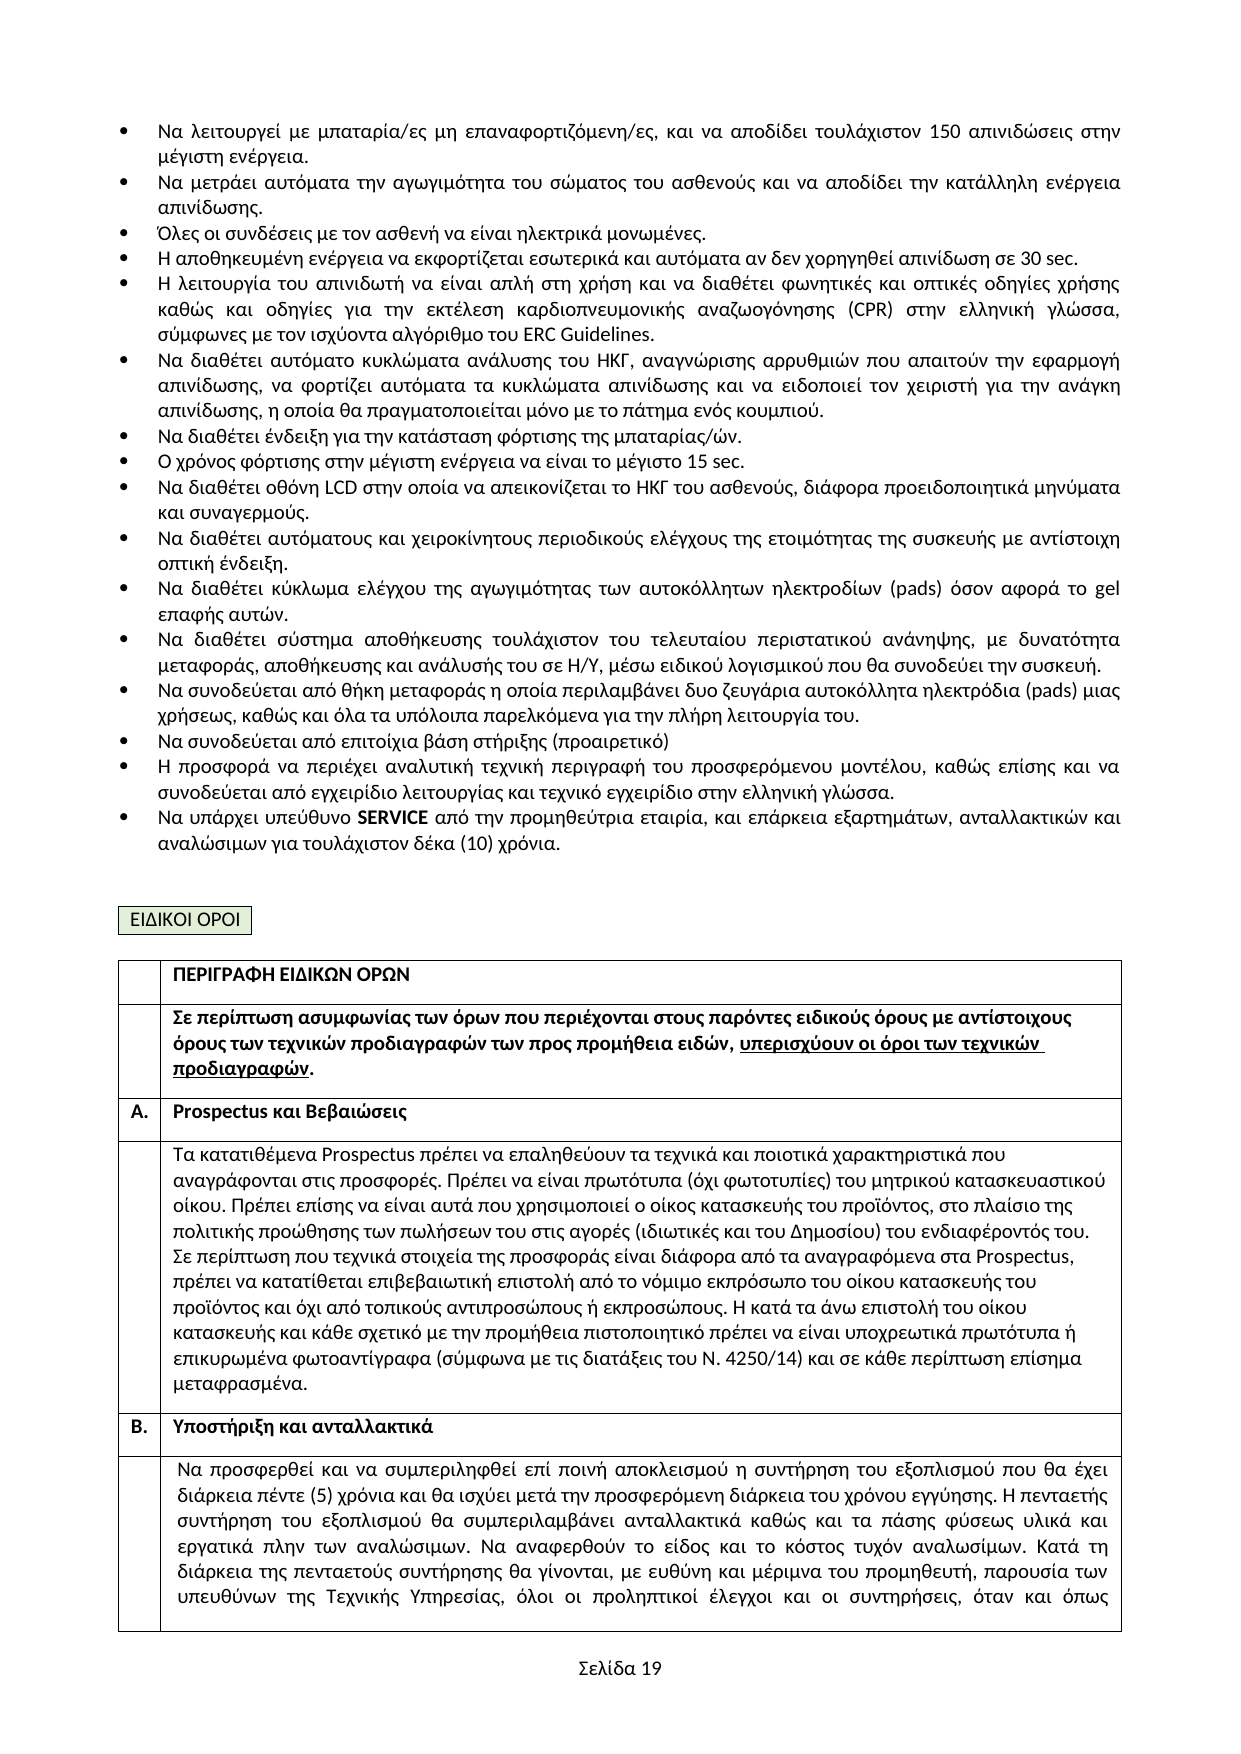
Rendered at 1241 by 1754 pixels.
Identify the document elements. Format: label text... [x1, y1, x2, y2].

table_cell [119, 1457, 160, 1631]
list Να διαθέτει κύκλωμα ελέγχου της αγωγιμότητας των αυτοκόλλητων ηλεκτροδίων (pads) όσον αφορά το gel επαφής αυτών. [120, 576, 1122, 626]
table_header ΕΙΔΙΚΟΙ ΟΡΟΙ [119, 907, 251, 934]
list Να διαθέτει οθόνη LCD στην οποία να απεικονίζεται το ΗΚΓ του ασθενούς, διάφορα προειδοποιητικά μηνύματα και συναγερμούς. [120, 474, 1122, 525]
list Ο χρόνος φόρτισης στην μέγιστη ενέργεια να είναι το μέγιστο 15 sec. [120, 448, 1122, 474]
table_header ΠΕΡΙΓΡΑΦΗ ΕΙΔΙΚΩΝ ΟΡΩΝ [161, 961, 1121, 1003]
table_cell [161, 1457, 1121, 1631]
table_cell [119, 1142, 160, 1412]
list Να λειτουργεί με μπαταρία/ες μη επαναφορτιζόμενη/ες, και να αποδίδει τουλάχιστον 150 απινιδώσεις στην μέγιστη ενέργεια. [120, 118, 1122, 169]
list Να διαθέτει ένδειξη για την κατάσταση φόρτισης της μπαταρίας/ών. [120, 423, 1122, 448]
table_cell Υποστήριξη και ανταλλακτικά [161, 1414, 1121, 1456]
list Η προσφορά να περιέχει αναλυτική τεχνική περιγραφή του προσφερόμενου μοντέλου, καθώς επίσης και να συνοδεύεται από εγχειρίδιο λειτουργίας και τεχνικό εγχειρίδιο στην ελληνική γλώσσα. [120, 753, 1122, 804]
list Να διαθέτει σύστημα αποθήκευσης τουλάχιστον του τελευταίου περιστατικού ανάνηψης, με δυνατότητα μεταφοράς, αποθήκευσης και ανάλυσής του σε Η/Υ, μέσω ειδικού λογισμικού που θα συνοδεύει την συσκευή. [120, 626, 1122, 677]
list Να διαθέτει αυτόματους και χειροκίνητους περιοδικούς ελέγχους της ετοιμότητας της συσκευής με αντίστοιχη οπτική ένδειξη. [120, 525, 1122, 576]
table_cell Σε περίπτωση ασυμφωνίας των όρων που περιέχονται στους παρόντες ειδικούς όρους με αντίστοιχους όρους των τεχνικών προδιαγραφών των προς προμήθεια ειδών, υπερισχύουν οι όροι των τεχνικών προδιαγραφών. [161, 1005, 1121, 1097]
list Να υπάρχει υπεύθυνο SERVICE από την προμηθεύτρια εταιρία, και επάρκεια εξαρτημάτων, ανταλλακτικών και αναλώσιμων για τουλάχιστον δέκα (10) χρόνια. [120, 804, 1122, 855]
list Όλες οι συνδέσεις με τον ασθενή να είναι ηλεκτρικά μονωμένες. [120, 220, 1122, 245]
table_cell Prospectus και Βεβαιώσεις [161, 1099, 1121, 1141]
table_cell A. [119, 1099, 160, 1141]
table_cell B. [119, 1414, 160, 1456]
table_header [119, 961, 160, 1003]
list Να συνοδεύεται από θήκη μεταφοράς η οποία περιλαμβάνει δυο ζευγάρια αυτοκόλλητα ηλεκτρόδια (pads) μιας χρήσεως, καθώς και όλα τα υπόλοιπα παρελκόμενα για την πλήρη λειτουργία του. [120, 677, 1122, 728]
list Να μετράει αυτόματα την αγωγιμότητα του σώματος του ασθενούς και να αποδίδει την κατάλληλη ενέργεια απινίδωσης. [120, 169, 1122, 220]
list Να διαθέτει αυτόματο κυκλώματα ανάλυσης του ΗΚΓ, αναγνώρισης αρρυθμιών που απαιτούν την εφαρμογή απινίδωσης, να φορτίζει αυτόματα τα κυκλώματα απινίδωσης και να ειδοποιεί τον χειριστή για την ανάγκη απινίδωσης, η οποία θα πραγματοποιείται μόνο με το πάτημα ενός κουμπιού. [120, 347, 1122, 423]
table_cell [119, 1005, 160, 1097]
table_cell Τα κατατιθέμενα Prospectus πρέπει να επαληθεύουν τα τεχνικά και ποιοτικά χαρακτηριστικά που αναγράφονται στις προσφορές. Πρέπει να είναι πρωτότυπα (όχι φωτοτυπίες) του μητρικού κατασκευαστικού οίκου. Πρέπει επίσης να είναι αυτά που χρησιμοποιεί ο οίκος κατασκευής του προϊόντος, στο πλαίσιο της πολιτικής προώθησης των πωλήσεων του στις αγορές (ιδιωτικές και του Δημοσίου) του ενδιαφέροντός του. Σε περίπτωση που τεχνικά στοιχεία της προσφοράς είναι διάφορα από τα αναγραφόμενα στα Prospectus, πρέπει να κατατίθεται επιβεβαιωτική επιστολή από το νόμιμο εκπρόσωπο του οίκου κατασκευής του προϊόντος και όχι από τοπικούς αντιπροσώπους ή εκπροσώπους. Η κατά τα άνω επιστολή του οίκου κατασκευής και κάθε σχετικό με την προμήθεια πιστοποιητικό πρέπει να είναι υποχρεωτικά πρωτότυπα ή επικυρωμένα φωτοαντίγραφα (σύμφωνα με τις διατάξεις του Ν. 4250/14) και σε κάθε περίπτωση επίσημα μεταφρασμένα. [161, 1142, 1121, 1412]
list Η αποθηκευμένη ενέργεια να εκφορτίζεται εσωτερικά και αυτόματα αν δεν χορηγηθεί απινίδωση σε 30 sec. [120, 245, 1122, 271]
list Να συνοδεύεται από επιτοίχια βάση στήριξης (προαιρετικό) [120, 728, 1122, 753]
list Η λειτουργία του απινιδωτή να είναι απλή στη χρήση και να διαθέτει φωνητικές και οπτικές οδηγίες χρήσης καθώς και οδηγίες για την εκτέλεση καρδιοπνευμονικής αναζωογόνησης (CPR) στην ελληνική γλώσσα, σύμφωνες με τον ισχύοντα αλγόριθμο του ERC Guidelines. [120, 271, 1122, 347]
